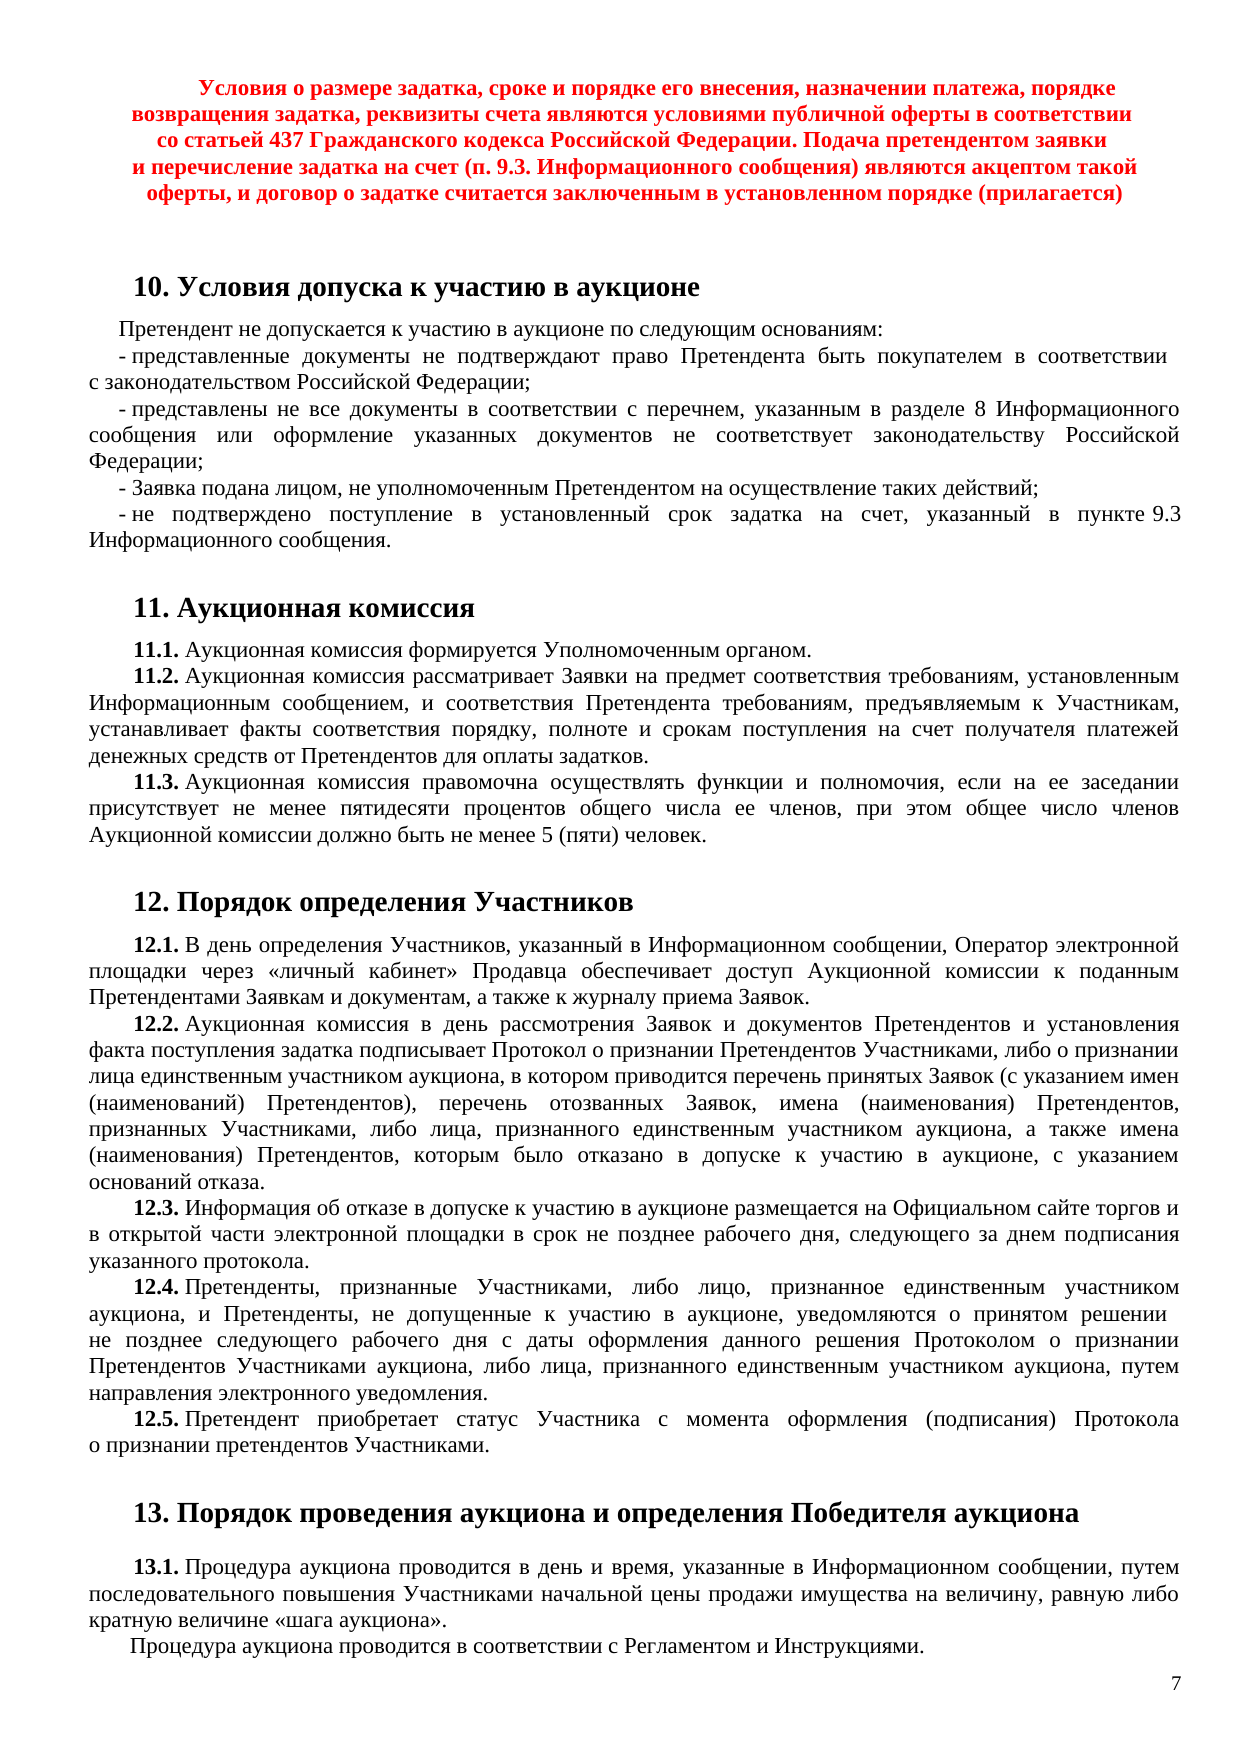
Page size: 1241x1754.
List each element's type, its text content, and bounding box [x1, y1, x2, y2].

text 12.1. В день определения Участников, указанный в Информационном сообщении, Оператор электронной площадки через «личный кабинет» Продавца обеспечивает доступ Аукционной комиссии к поданным Претендентами Заявкам и документам, а также к журналу приема Заявок. [89, 931, 1181, 1010]
text 12.2. Аукционная комиссия в день рассмотрения Заявок и документов Претендентов и установления факта поступления задатка подписывает Протокол о признании Претендентов Участниками, либо о признании лица единственным участником аукциона, в котором приводится перечень принятых Заявок (с указанием имен (наименований) Претендентов), перечень отозванных Заявок, имена (наименования) Претендентов, признанных Участниками, либо лица, признанного единственным участником аукциона, а также имена (наименования) Претендентов, которым было отказано в допуске к участию в аукционе, с указанием оснований отказа. [89, 1010, 1181, 1194]
subtitle 10. Условия допуска к участию в аукционе [89, 269, 1181, 303]
text 11.3. Аукционная комиссия правомочна осуществлять функции и полномочия, если на ее заседании присутствует не менее пятидесяти процентов общего числа ее членов, при этом общее число членов Аукционной комиссии должно быть не менее 5 (пяти) человек. [89, 768, 1181, 847]
text Претендент не допускается к участию в аукционе по следующим основаниям: [89, 316, 1181, 342]
text 12.3. Информация об отказе в допуске к участию в аукционе размещается на Официальном сайте торгов и в открытой части электронной площадки в срок не позднее рабочего дня, следующего за днем подписания указанного протокола. [89, 1194, 1181, 1273]
text - представлены не все документы в соответствии с перечнем, указанным в разделе 8 Информационного сообщения или оформление указанных документов не соответствует законодательству Российской Федерации; [89, 394, 1181, 474]
text 12.4. Претенденты, признанные Участниками, либо лицо, признанное единственным участником аукциона, и Претенденты, не допущенные к участию в аукционе, уведомляются о принятом решении не позднее следующего рабочего дня с даты оформления данного решения Протоколом о признании Претендентов Участниками аукциона, либо лица, признанного единственным участником аукциона, путем направления электронного уведомления. [89, 1273, 1181, 1405]
subtitle 11. Аукционная комиссия [89, 590, 1181, 624]
text 13.1. Процедура аукциона проводится в день и время, указанные в Информационном сообщении, путем последовательного повышения Участниками начальной цены продажи имущества на величину, равную либо кратную величине «шага аукциона». [89, 1553, 1181, 1632]
text - Заявка подана лицом, не уполномоченным Претендентом на осуществление таких действий; [89, 474, 1181, 500]
text - не подтверждено поступление в установленный срок задатка на счет, указанный в пункте 9.3 Информационного сообщения. [89, 500, 1181, 553]
text Условия о размере задатка, сроке и порядке его внесения, назначении платежа, порядке возвращения задатка, реквизиты счета являются условиями публичной оферты в соответствии со статьей 437 Гражданского кодекса Российской Федерации. Подача претендентом заявки и перечисление задатка на счет (п. 9.3. Информационного сообщения) являются акцептом такой оферты, и договор о задатке считается заключенным в установленном порядке (прилагается) [89, 74, 1181, 206]
text - представленные документы не подтверждают право Претендента быть покупателем в соответствии с законодательством Российской Федерации; [89, 342, 1181, 394]
text 11.1. Аукционная комиссия формируется Уполномоченным органом. [89, 636, 1181, 663]
subtitle 13. Порядок проведения аукциона и определения Победителя аукциона [89, 1495, 1181, 1529]
text 12.5. Претендент приобретает статус Участника с момента оформления (подписания) Протокола о признании претендентов Участниками. [89, 1405, 1181, 1458]
text Процедура аукциона проводится в соответствии с Регламентом и Инструкциями. [89, 1632, 1181, 1659]
subtitle 12. Порядок определения Участников [89, 884, 1181, 918]
text 11.2. Аукционная комиссия рассматривает Заявки на предмет соответствия требованиям, установленным Информационным сообщением, и соответствия Претендента требованиям, предъявляемым к Участникам, устанавливает факты соответствия порядку, полноте и срокам поступления на счет получателя платежей денежных средств от Претендентов для оплаты задатков. [89, 663, 1181, 768]
